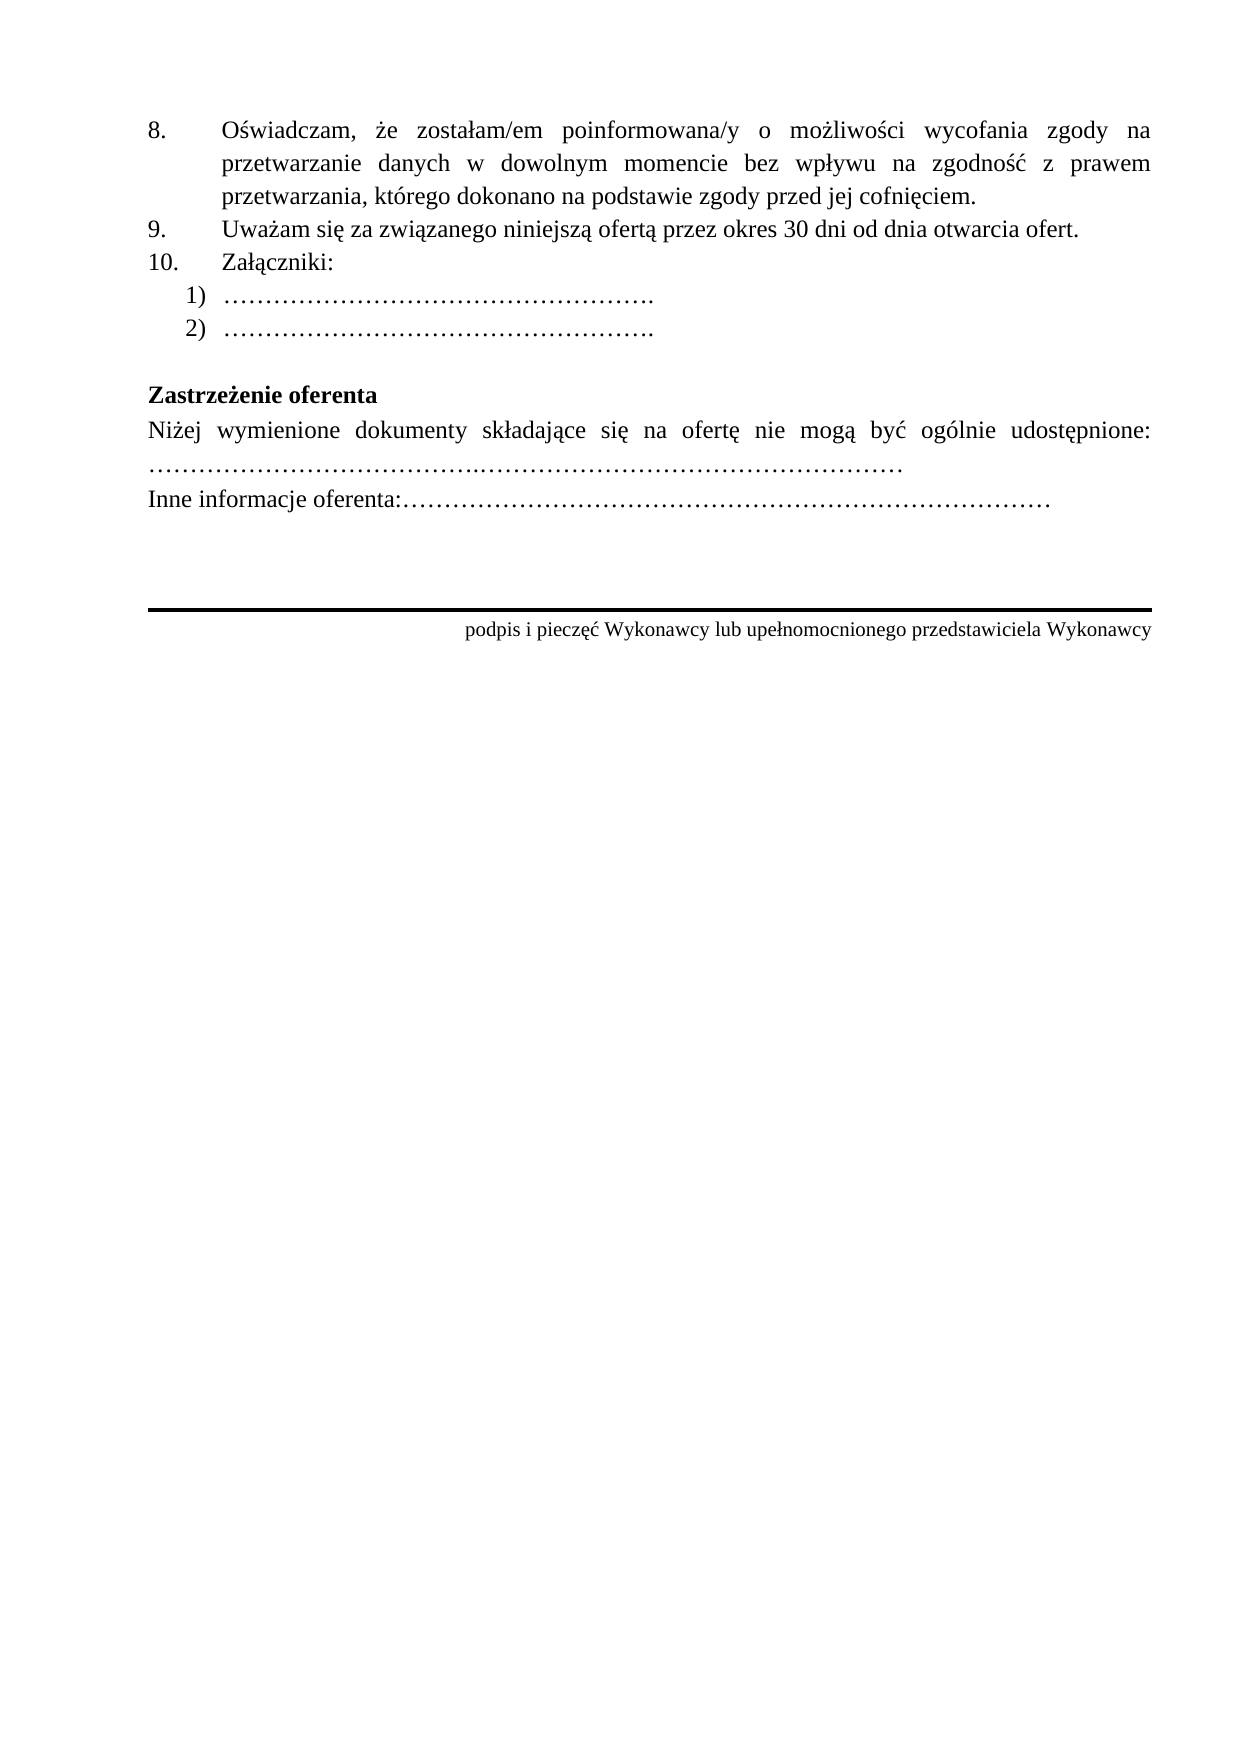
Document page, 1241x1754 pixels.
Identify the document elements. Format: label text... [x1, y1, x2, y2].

list ……………………………………………. [185, 280, 1152, 308]
text Niżej wymienione dokumenty składające się na ofertę nie mogą być ogólnie udostępnione:………………………………….…………………………………………… [148, 415, 1152, 478]
list Załączniki: [148, 247, 1152, 276]
text podpis i pieczęć Wykonawcy lub upełnomocnionego przedstawiciela Wykonawcy [148, 617, 1152, 641]
text Zastrzeżenie oferenta [148, 380, 1152, 409]
list ……………………………………………. [185, 313, 1152, 342]
text Inne informacje oferenta:…………………………………………………………………… [148, 484, 1152, 512]
list Uważam się za związanego niniejszą ofertą przez okres 30 dni od dnia otwarcia ofert. [148, 214, 1152, 242]
list Oświadczam, że zostałam/em poinformowana/y o możliwości wycofania zgody na przetwarzanie danych w dowolnym momencie bez wpływu na zgodność z prawem przetwarzania, którego dokonano na podstawie zgody przed jej cofnięciem. [148, 115, 1152, 209]
